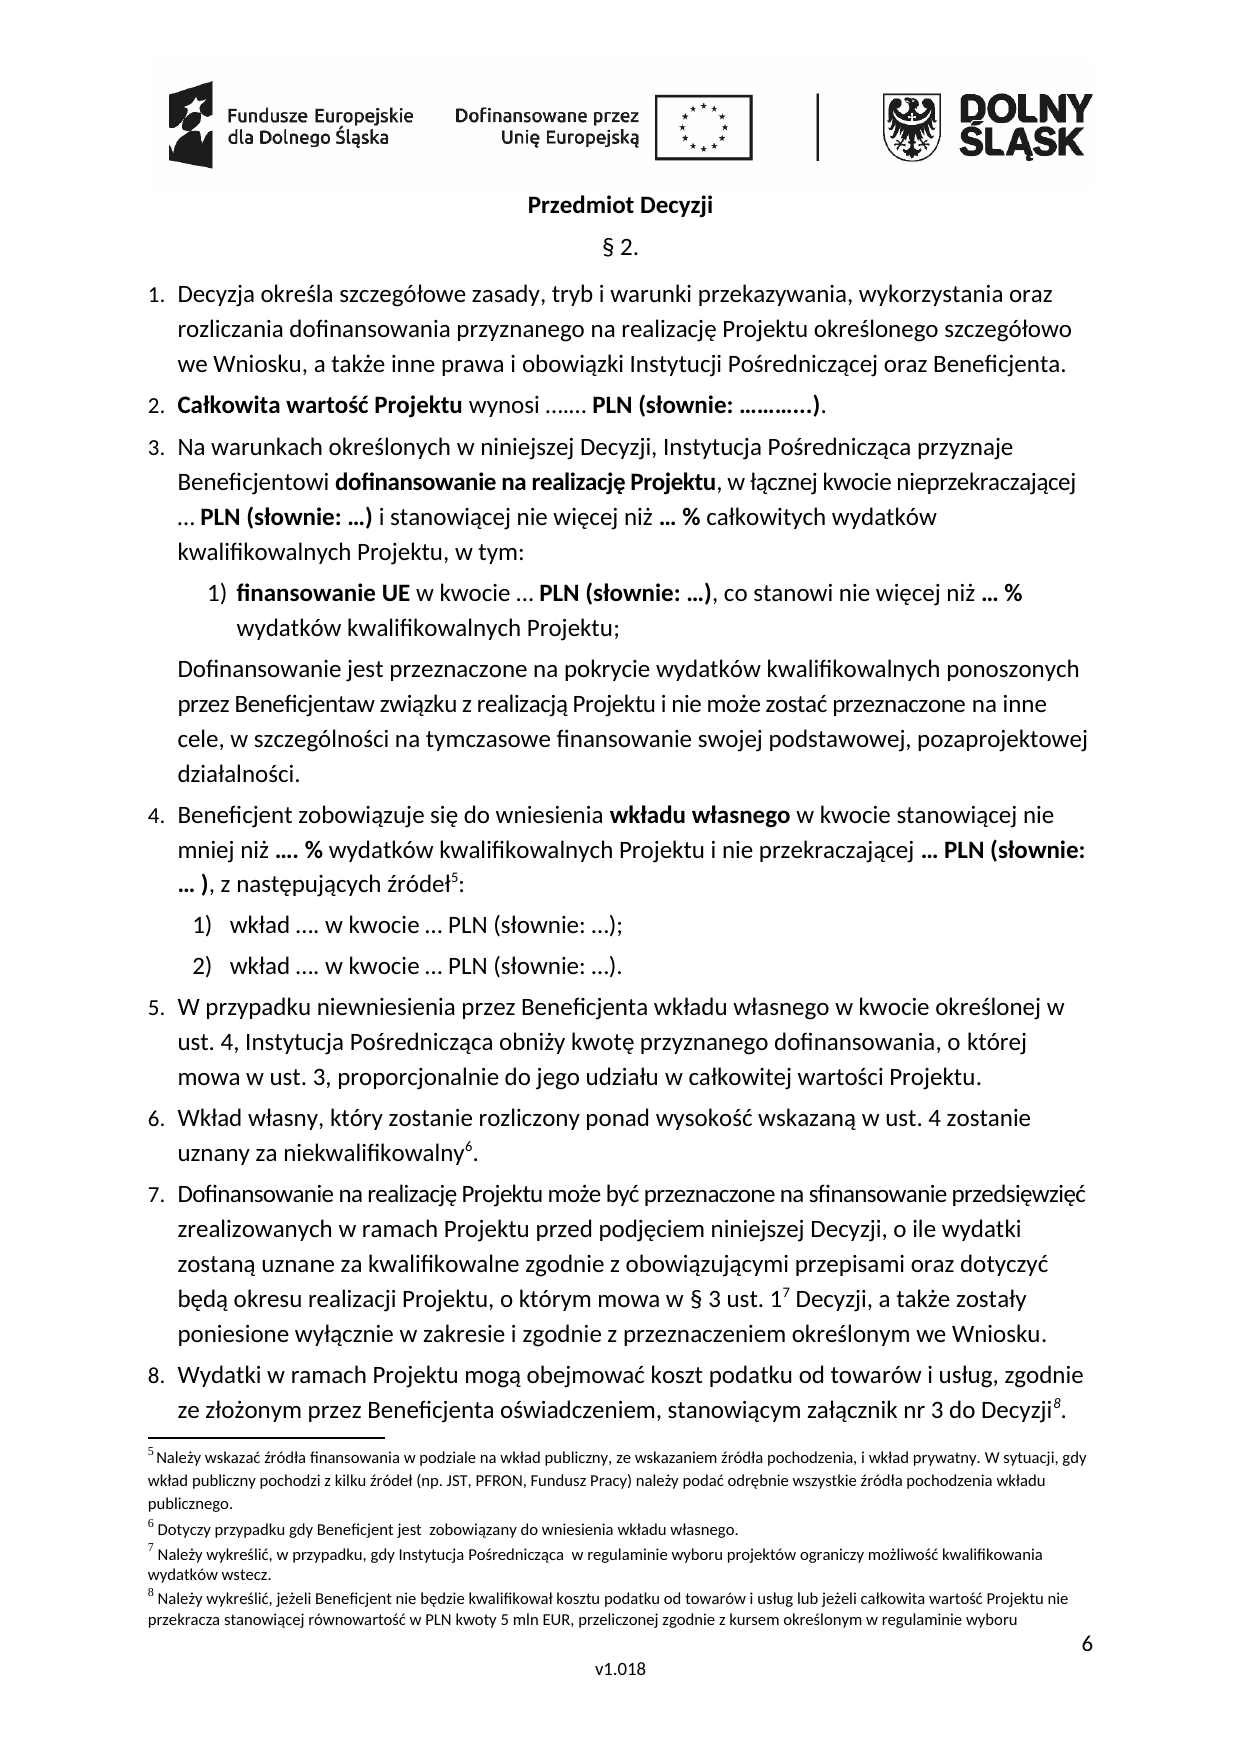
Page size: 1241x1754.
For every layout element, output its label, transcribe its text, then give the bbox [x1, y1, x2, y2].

list Dofinansowanie na realizację Projektu może być przeznaczone na sfinansowanie przedsięwzięć zrealizowanych w ramach Projektu przed podjęciem niniejszej Decyzji, o ile wydatki zostaną uznane za kwalifikowalne zgodnie z obowiązującymi przepisami oraz dotyczyć będą okresu realizacji Projektu, o którym mowa w § 3 ust. 1 Decyzji, a także zostały poniesione wyłącznie w zakresie i zgodnie z przeznaczeniem określonym we Wniosku. [148, 1178, 1093, 1349]
list Wkład własny, który zostanie rozliczony ponad wysokość wskazaną w ust. 4 zostanie uznany za niekwalifikowalny. [148, 1102, 1093, 1168]
list Wydatki w ramach Projektu mogą obejmować koszt podatku od towarów i usług, zgodnie ze złożonym przez Beneficjenta oświadczeniem, stanowiącym załącznik nr 3 do Decyzji. [148, 1359, 1093, 1425]
list finansowanie UE w kwocie … PLN (słownie: …), co stanowi nie więcej niż … % wydatków kwalifikowalnych Projektu; [207, 577, 1093, 643]
list wkład …. w kwocie … PLN (słownie: …); [192, 909, 1093, 940]
list Całkowita wartość Projektu wynosi ….… PLN (słownie: ………...). [148, 390, 1093, 420]
subtitle Przedmiot Decyzji [148, 190, 1093, 220]
subtitle § 2. [148, 231, 1093, 261]
list Decyzja określa szczegółowe zasady, tryb i warunki przekazywania, wykorzystania oraz rozliczania dofinansowania przyznanego na realizację Projektu określonego szczegółowo we Wniosku, a także inne prawa i obowiązki Instytucji Pośredniczącej oraz Beneficjenta. [148, 278, 1093, 379]
list Beneficjent zobowiązuje się do wniesienia wkładu własnego w kwocie stanowiącej nie mniej niż …. % wydatków kwalifikowalnych Projektu i nie przekraczającej … PLN (słownie: … ), z następujących źródeł: [148, 800, 1093, 899]
list W przypadku niewniesienia przez Beneficjenta wkładu własnego w kwocie określonej w ust. 4, Instytucja Pośrednicząca obniży kwotę przyznanego dofinansowania, o której mowa w ust. 3, proporcjonalnie do jego udziału w całkowitej wartości Projektu. [148, 991, 1093, 1091]
list wkład …. w kwocie … PLN (słownie: …). [192, 950, 1093, 981]
list Na warunkach określonych w niniejszej Decyzji, Instytucja Pośrednicząca przyznaje Beneficjentowi dofinansowanie na realizację Projektu, w łącznej kwocie nieprzekraczającej … PLN (słownie: …) i stanowiącej nie więcej niż … % całkowitych wydatków kwalifikowalnych Projektu, w tym: [148, 431, 1093, 566]
text Dofinansowanie jest przeznaczone na pokrycie wydatków kwalifikowalnych ponoszonych przez Beneficjentaw związku z realizacją Projektu i nie może zostać przeznaczone na inne cele, w szczególności na tymczasowe finansowanie swojej podstawowej, pozaprojektowej działalności. [177, 653, 1093, 789]
picture [147, 59, 1093, 190]
